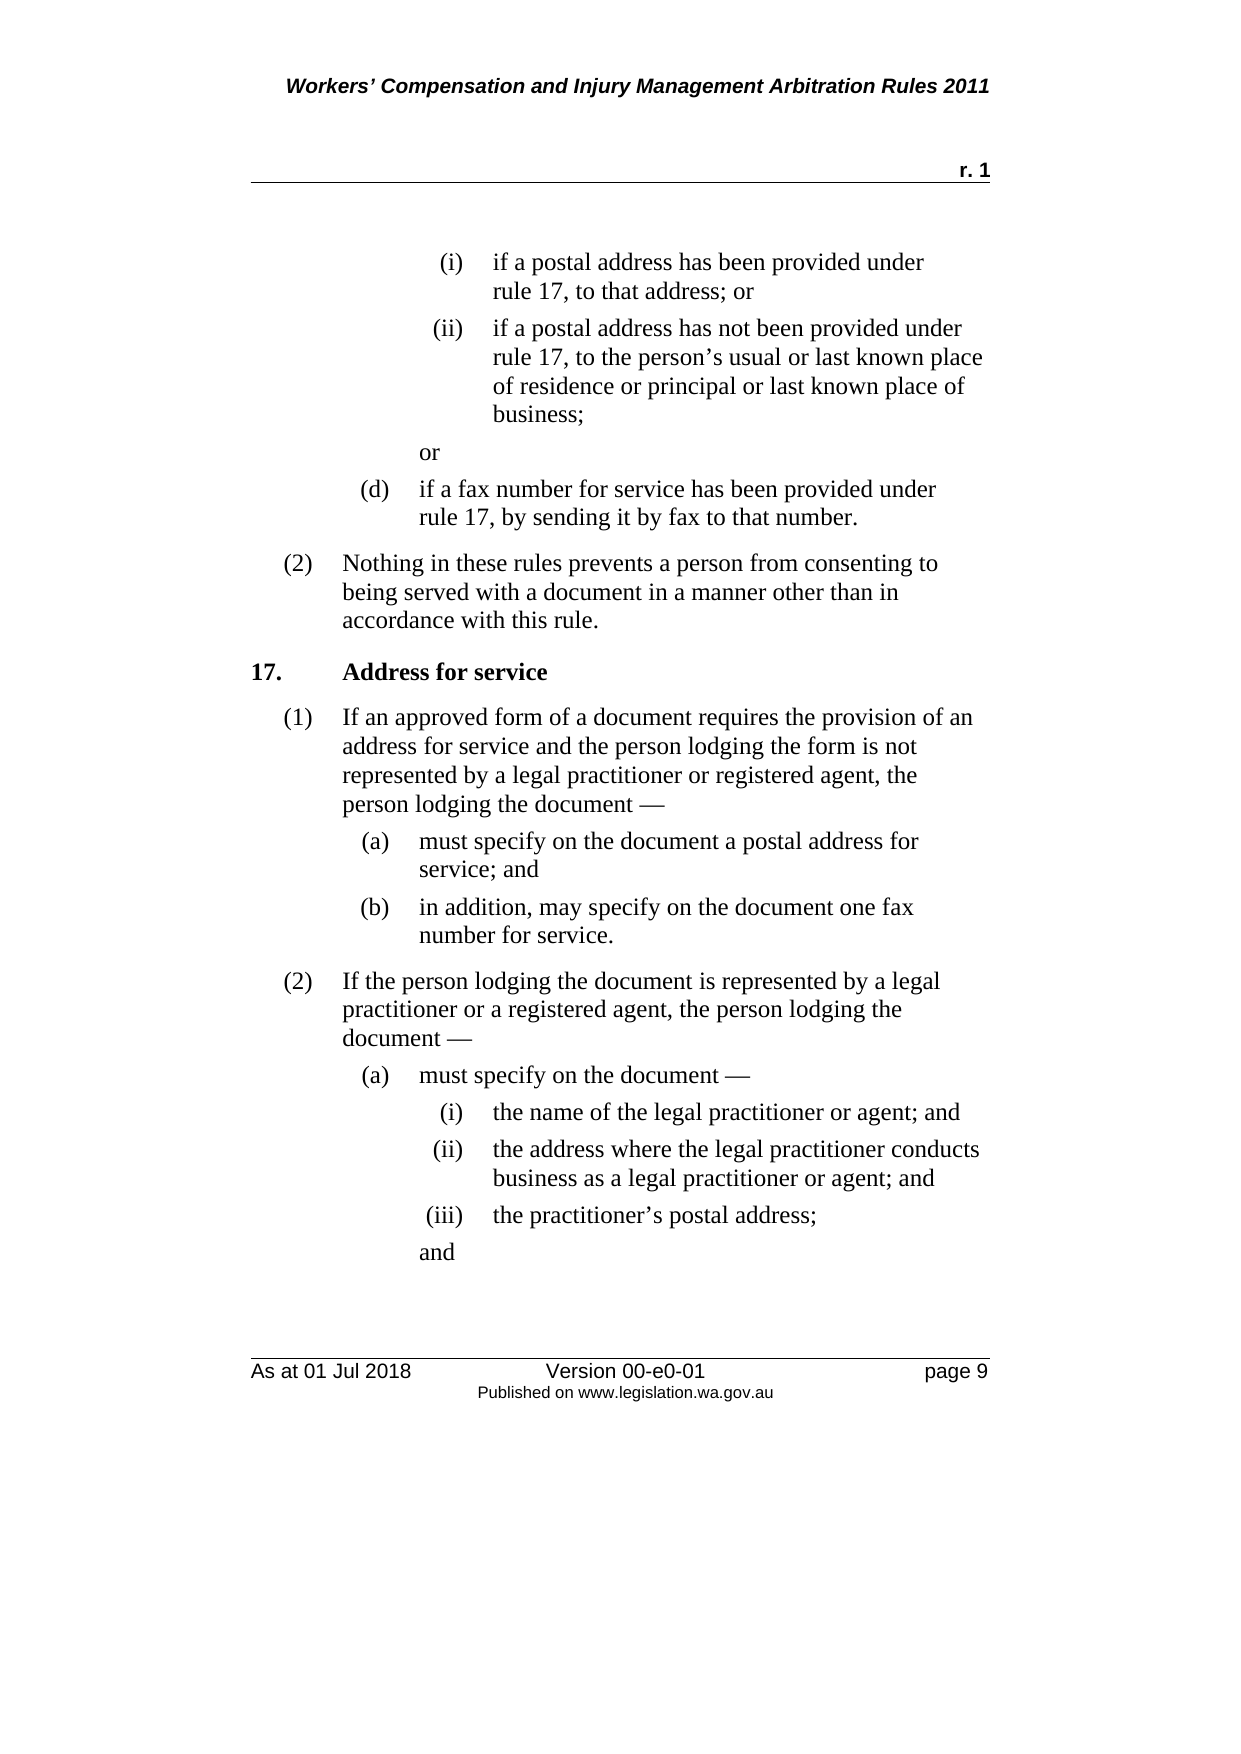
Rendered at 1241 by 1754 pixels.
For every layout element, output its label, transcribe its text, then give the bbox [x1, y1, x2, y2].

text (a) must specify on the document a postal address for service; and [251, 826, 990, 883]
text (iii) the practitioner’s postal address; [251, 1200, 990, 1229]
text (2) If the person lodging the document is represented by a legal practitioner or a registered agent, the person lodging the document — [251, 966, 990, 1052]
text (i) if a postal address has been provided under rule 17, to that address; or [251, 247, 990, 305]
subtitle 17. Address for service [251, 657, 990, 686]
text (b) in addition, may specify on the document one fax number for service. [251, 892, 990, 949]
text or [251, 437, 990, 465]
text (i) the name of the legal practitioner or agent; and [251, 1097, 990, 1126]
text (ii) if a postal address has not been provided under rule 17, to the person’s usual or last known place of residence or principal or last known place of business; [251, 313, 990, 428]
text (1) If an approved form of a document requires the provision of an address for service and the person lodging the form is not represented by a legal practitioner or registered agent, the person lodging the document — [251, 702, 990, 817]
text (ii) the address where the legal practitioner conducts business as a legal practitioner or agent; and [251, 1134, 990, 1192]
text (2) Nothing in these rules prevents a person from consenting to being served with a document in a manner other than in accordance with this rule. [251, 548, 990, 634]
text (d) if a fax number for service has been provided under rule 17, by sending it by fax to that number. [251, 474, 990, 531]
text (a) must specify on the document — [251, 1060, 990, 1089]
text and [251, 1237, 990, 1266]
